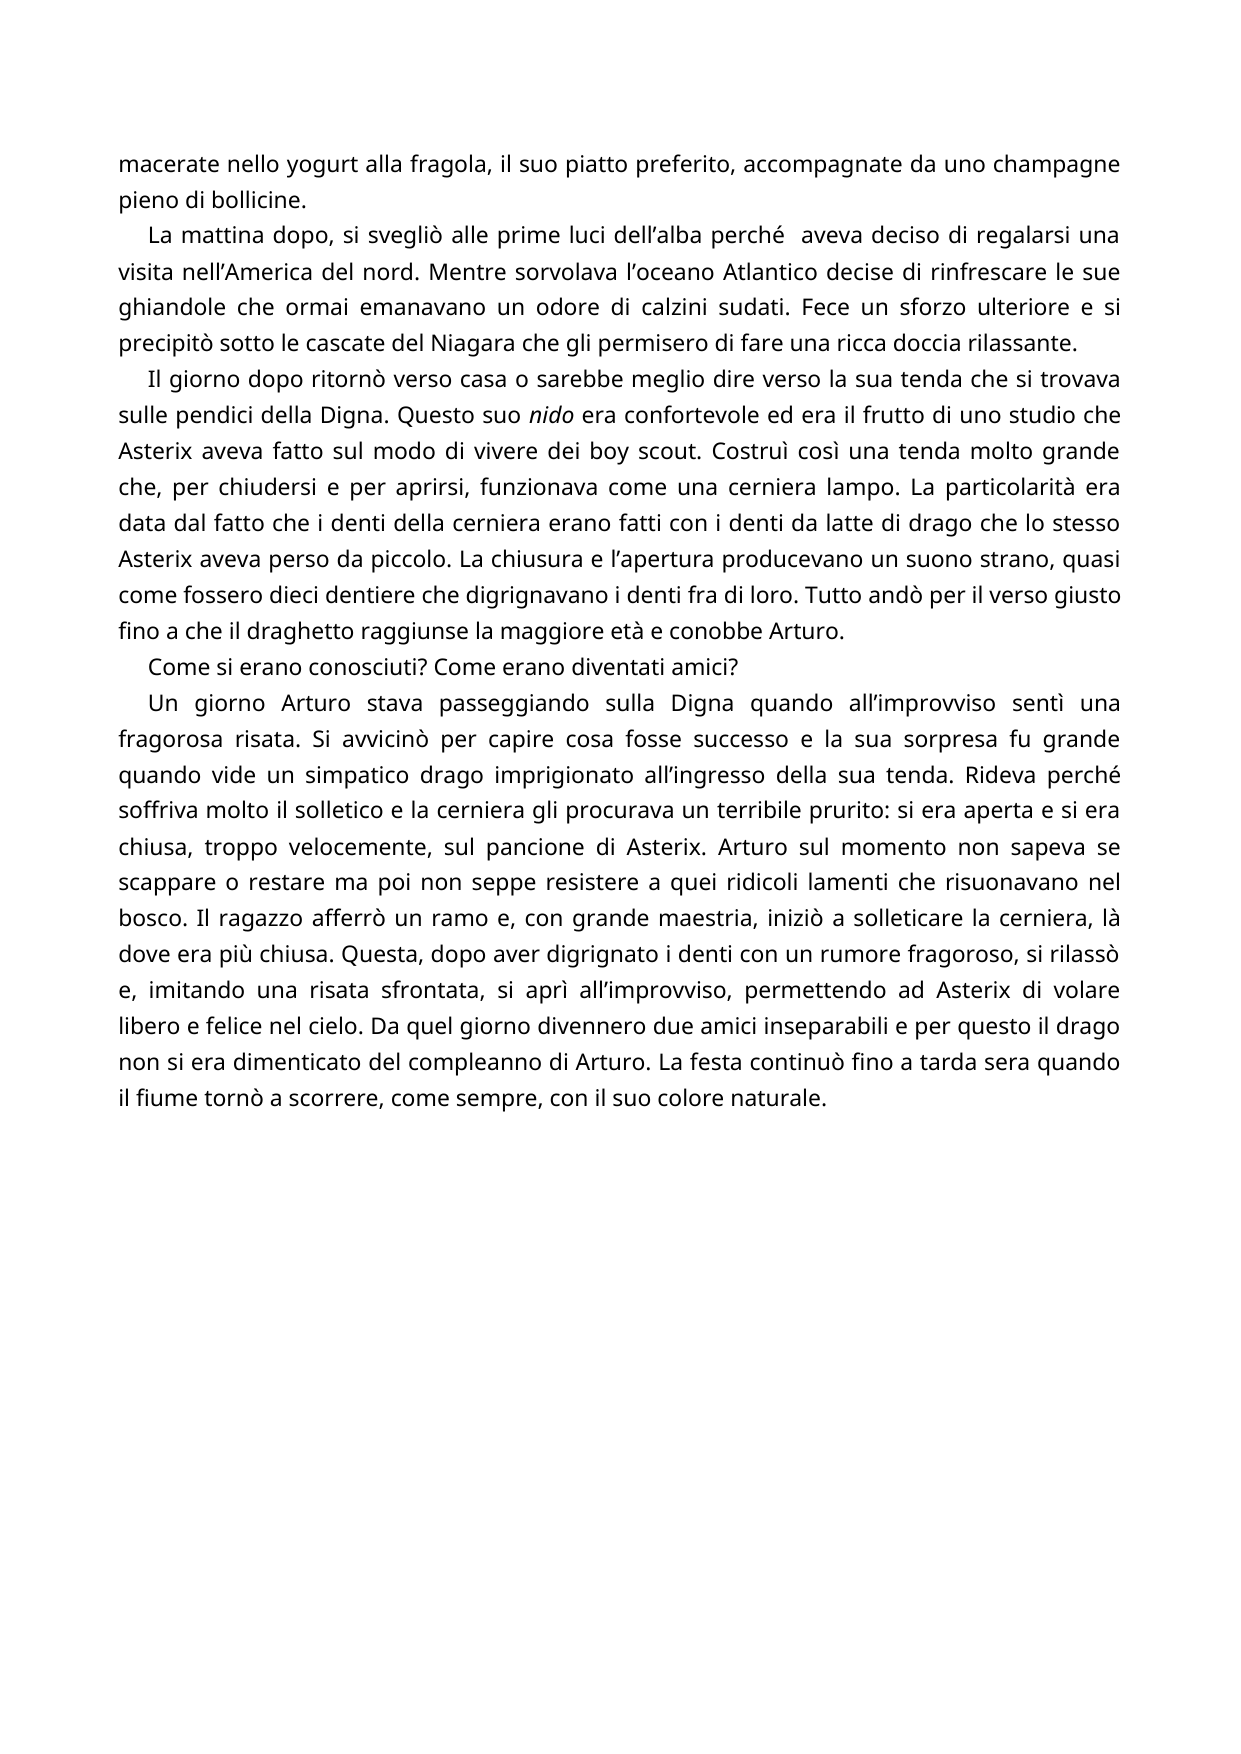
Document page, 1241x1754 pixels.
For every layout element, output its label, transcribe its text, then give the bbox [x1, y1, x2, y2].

text Un giorno Arturo stava passeggiando sulla Digna quando all’improvviso sentì una fragorosa risata. Si avvicinò per capire cosa fosse successo e la sua sorpresa fu grande quando vide un simpatico drago imprigionato all’ingresso della sua tenda. Rideva perché soffriva molto il solletico e la cerniera gli procurava un terribile prurito: si era aperta e si era chiusa, troppo velocemente, sul pancione di Asterix. Arturo sul momento non sapeva se scappare o restare ma poi non seppe resistere a quei ridicoli lamenti che risuonavano nel bosco. Il ragazzo afferrò un ramo e, con grande maestria, iniziò a solleticare la cerniera, là dove era più chiusa. Questa, dopo aver digrignato i denti con un rumore fragoroso, si rilassò e, imitando una risata sfrontata, si aprì all’improvviso, permettendo ad Asterix di volare libero e felice nel cielo. Da quel giorno divennero due amici inseparabili e per questo il drago non si era dimenticato del compleanno di Arturo. La festa continuò fino a tarda sera quando il fiume tornò a scorrere, come sempre, con il suo colore naturale. [118, 687, 1122, 1113]
text Come si erano conosciuti? Come erano diventati amici? [118, 651, 1122, 682]
text Il giorno dopo ritornò verso casa o sarebbe meglio dire verso la sua tenda che si trovava sulle pendici della Digna. Questo suo nido era confortevole ed era il frutto di uno studio che Asterix aveva fatto sul modo di vivere dei boy scout. Costruì così una tenda molto grande che, per chiudersi e per aprirsi, funzionava come una cerniera lampo. La particolarità era data dal fatto che i denti della cerniera erano fatti con i denti da latte di drago che lo stesso Asterix aveva perso da piccolo. La chiusura e l’apertura producevano un suono strano, quasi come fossero dieci dentiere che digrignavano i denti fra di loro. Tutto andò per il verso giusto fino a che il draghetto raggiunse la maggiore età e conobbe Arturo. [118, 363, 1122, 646]
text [118, 148, 1122, 215]
text La mattina dopo, si svegliò alle prime luci dell’alba perché aveva deciso di regalarsi una visita nell’America del nord. Mentre sorvolava l’oceano Atlantico decise di rinfrescare le sue ghiandole che ormai emanavano un odore di calzini sudati. Fece un sforzo ulteriore e si precipitò sotto le cascate del Niagara che gli permisero di fare una ricca doccia rilassante. [118, 219, 1122, 358]
